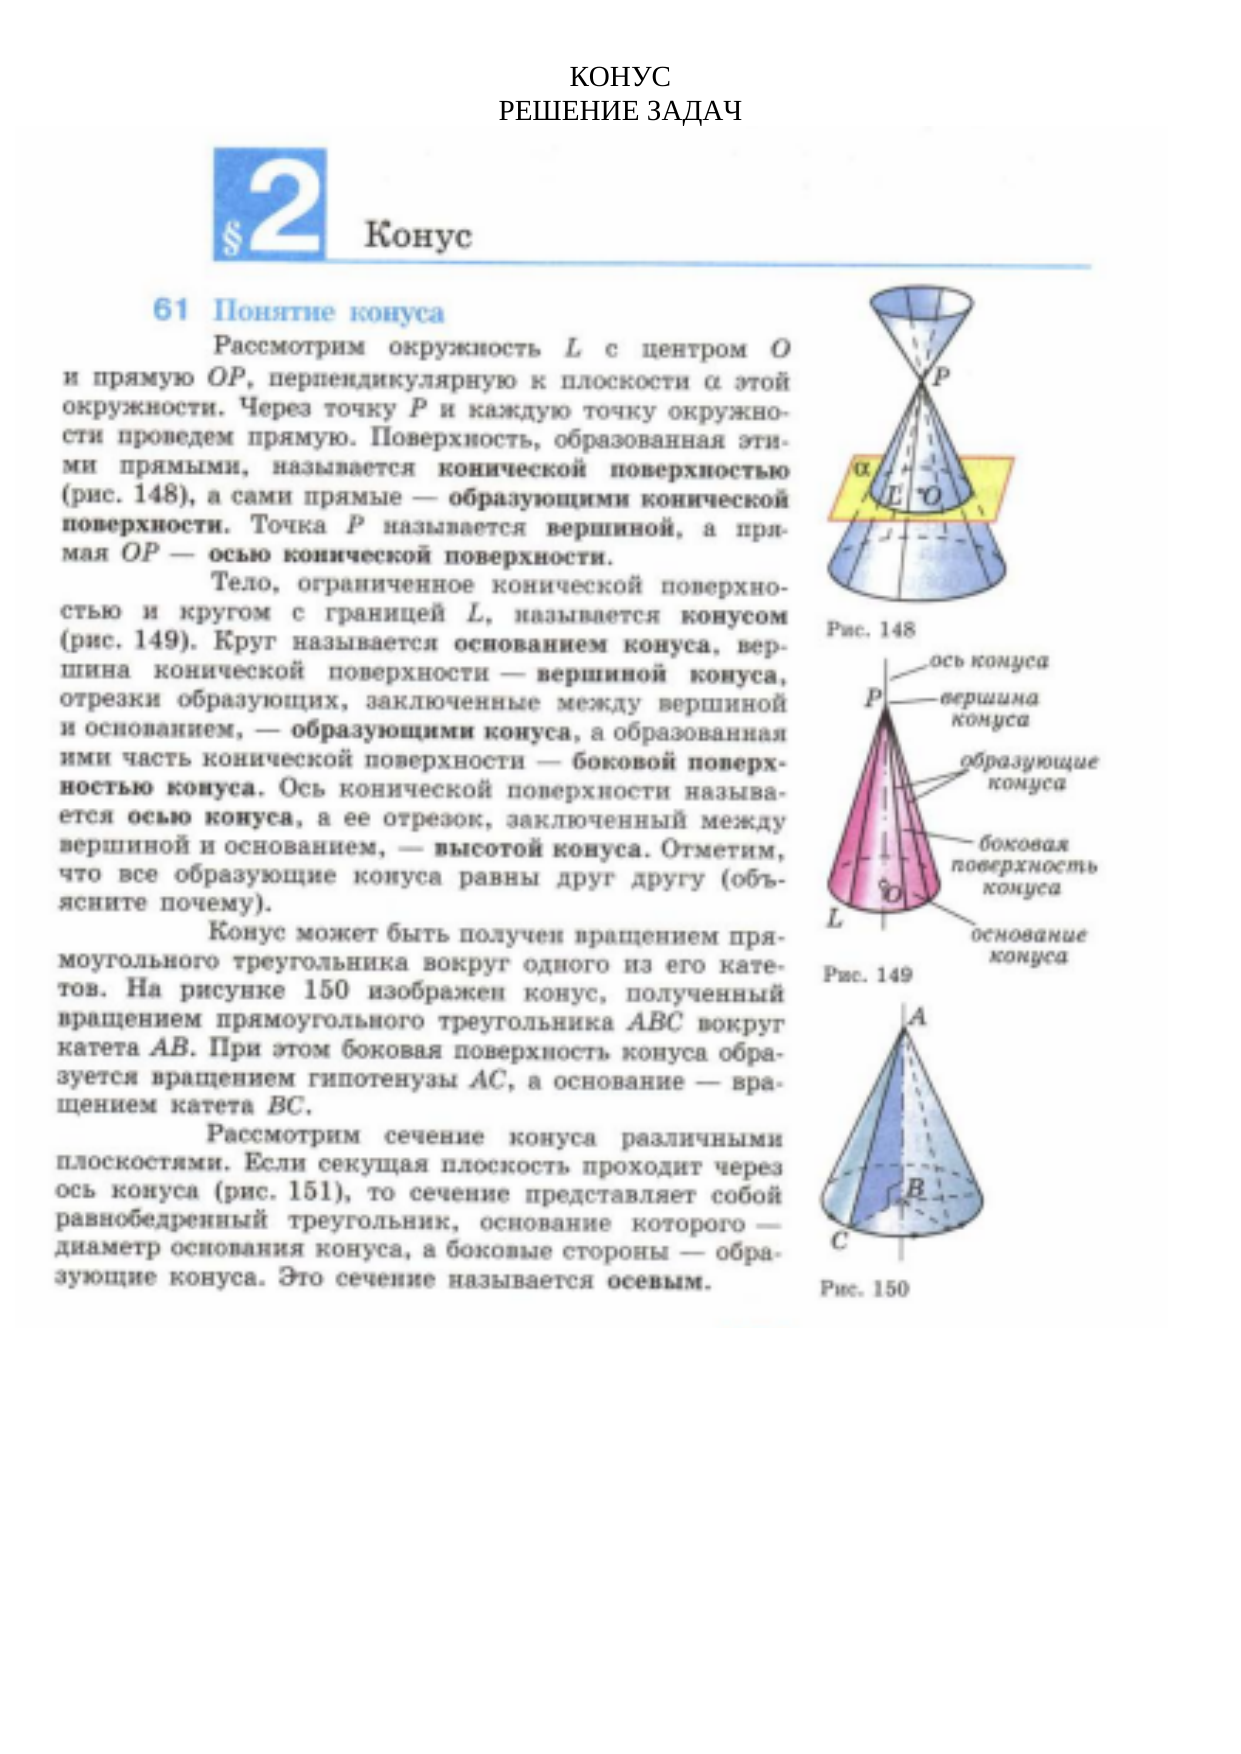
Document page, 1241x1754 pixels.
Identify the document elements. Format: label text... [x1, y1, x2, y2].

picture [14, 126, 1169, 1328]
text КОНУС [15, 59, 1226, 93]
text РЕШЕНИЕ ЗАДАЧ [15, 93, 1226, 126]
